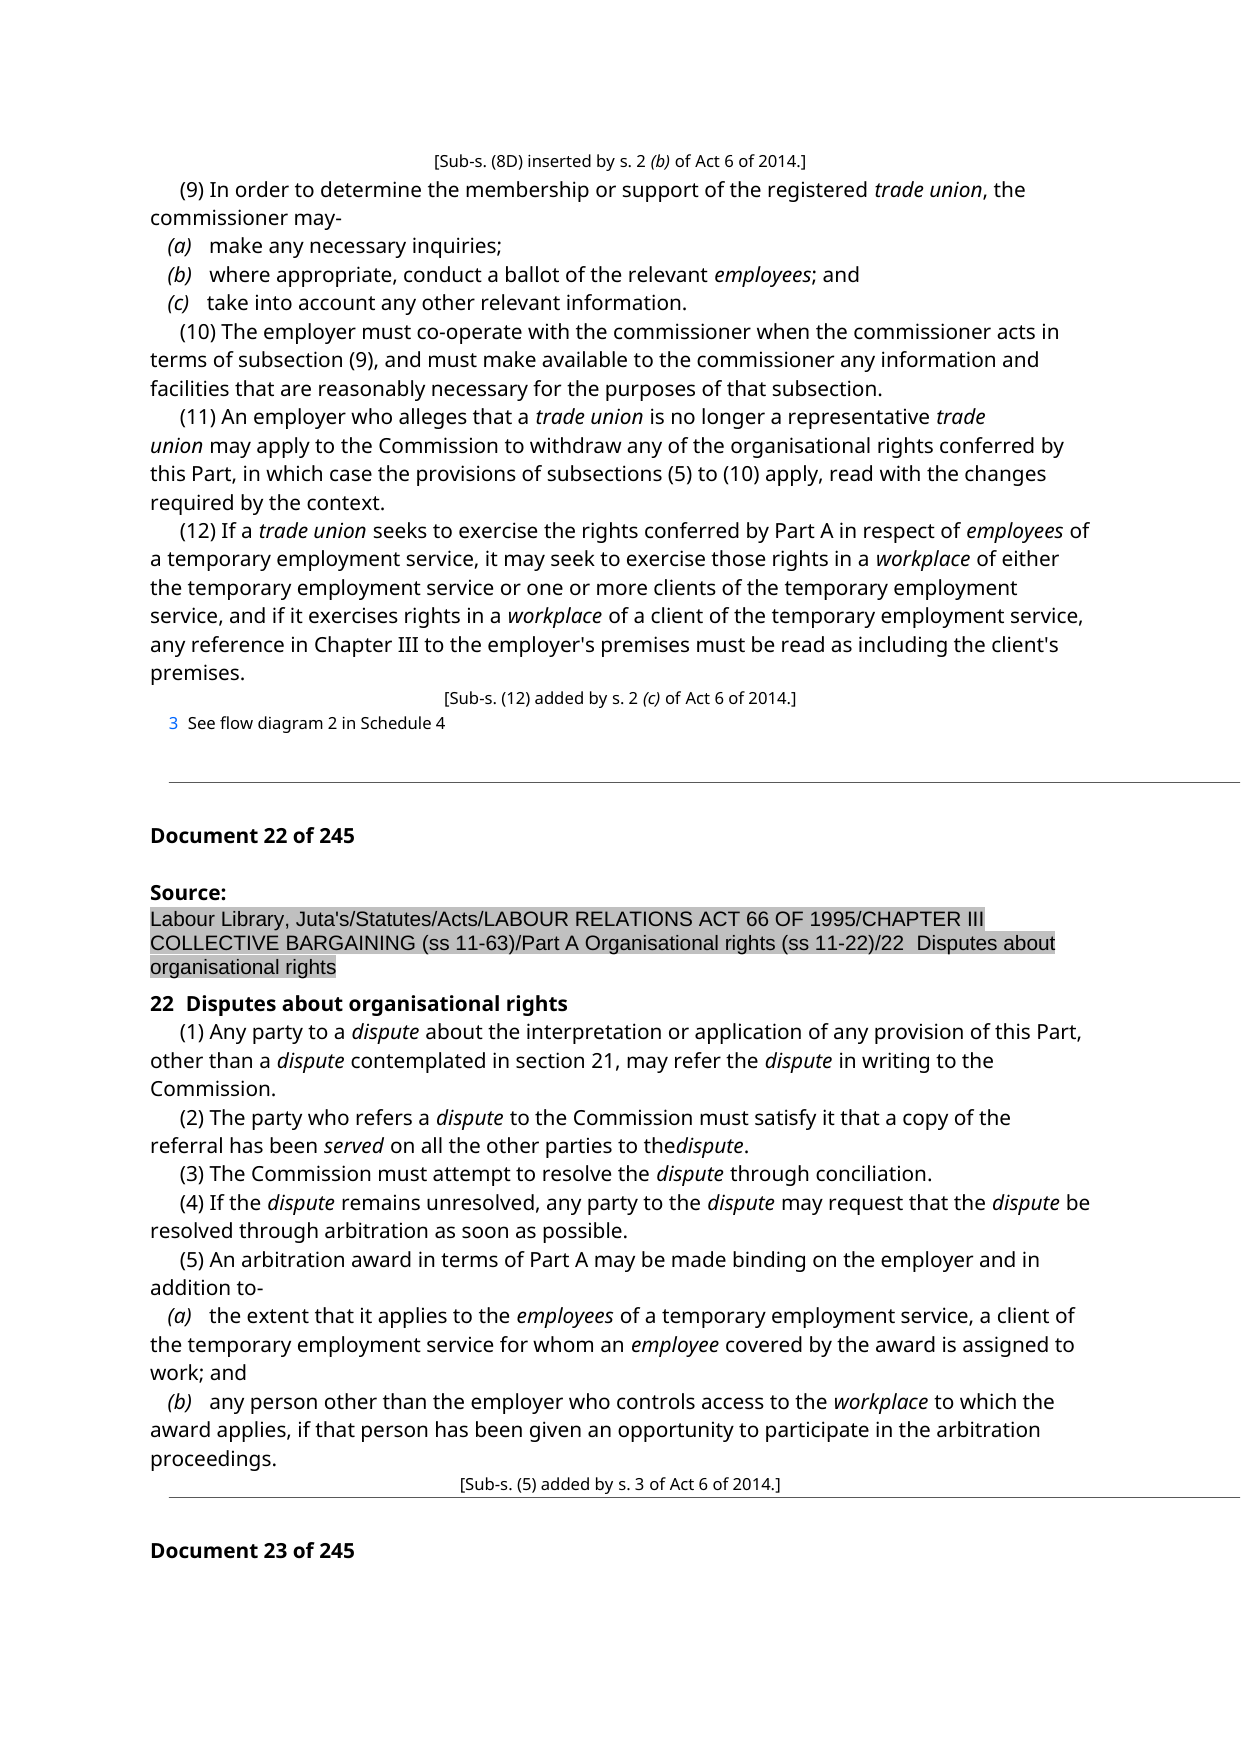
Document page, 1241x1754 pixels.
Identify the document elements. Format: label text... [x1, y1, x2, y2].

text (c) take into account any other relevant information. [150, 288, 1090, 317]
text [Sub-s. (8D) inserted by s. 2 (b) of Act 6 of 2014.] [150, 150, 1090, 173]
text (12) If a trade union seeks to exercise the rights conferred by Part A in respect of employees of a temporary employment service, it may seek to exercise those rights in a workplace of either the temporary employment service or one or more clients of the temporary employment service, and if it exercises rights in a workplace of a client of the temporary employment service, any reference in Chapter III to the employer's premises must be read as including the client's premises. [150, 516, 1090, 687]
text [Sub-s. (12) added by s. 2 (c) of Act 6 of 2014.] [150, 687, 1090, 709]
text [Sub-s. (5) added by s. 3 of Act 6 of 2014.] [150, 1472, 1090, 1495]
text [150, 1536, 1090, 1593]
text 3 See flow diagram 2 in Schedule 4 [150, 711, 1090, 734]
text (2) The party who refers a dispute to the Commission must satisfy it that a copy of the referral has been served on all the other parties to thedispute. [150, 1103, 1090, 1159]
text (5) An arbitration award in terms of Part A may be made binding on the employer and in addition to- [150, 1245, 1090, 1302]
text (4) If the dispute remains unresolved, any party to the dispute may request that the dispute be resolved through arbitration as soon as possible. [150, 1188, 1090, 1245]
text Document 22 of 245 Source: Labour Library, Juta's/Statutes/Acts/LABOUR RELATIONS ACT 66 OF 1995/CHAPTER III COLLECTIVE BARGAINING (ss 11-63)/Part A Organisational rights (ss 11-22)/22 Disputes about organisational rights [150, 821, 1090, 978]
text (10) The employer must co-operate with the commissioner when the commissioner acts in terms of subsection (9), and must make available to the commissioner any information and facilities that are reasonably necessary for the purposes of that subsection. [150, 317, 1090, 402]
text (1) Any party to a dispute about the interpretation or application of any provision of this Part, other than a dispute contemplated in section 21, may refer the dispute in writing to the Commission. [150, 1017, 1090, 1103]
text (11) An employer who alleges that a trade union is no longer a representative trade union may apply to the Commission to withdraw any of the organisational rights conferred by this Part, in which case the provisions of subsections (5) to (10) apply, read with the changes required by the context. [150, 402, 1090, 516]
text (a) the extent that it applies to the employees of a temporary employment service, a client of the temporary employment service for whom an employee covered by the award is assigned to work; and [150, 1302, 1090, 1387]
text (a) make any necessary inquiries; [150, 232, 1090, 260]
text (b) any person other than the employer who controls access to the workplace to which the award applies, if that person has been given an opportunity to participate in the arbitration proceedings. [150, 1387, 1090, 1472]
text (b) where appropriate, conduct a ballot of the relevant employees; and [150, 260, 1090, 288]
text (9) In order to determine the membership or support of the registered trade union, the commissioner may- [150, 175, 1090, 232]
text 22 Disputes about organisational rights [150, 989, 1090, 1017]
text (3) The Commission must attempt to resolve the dispute through conciliation. [150, 1159, 1090, 1188]
